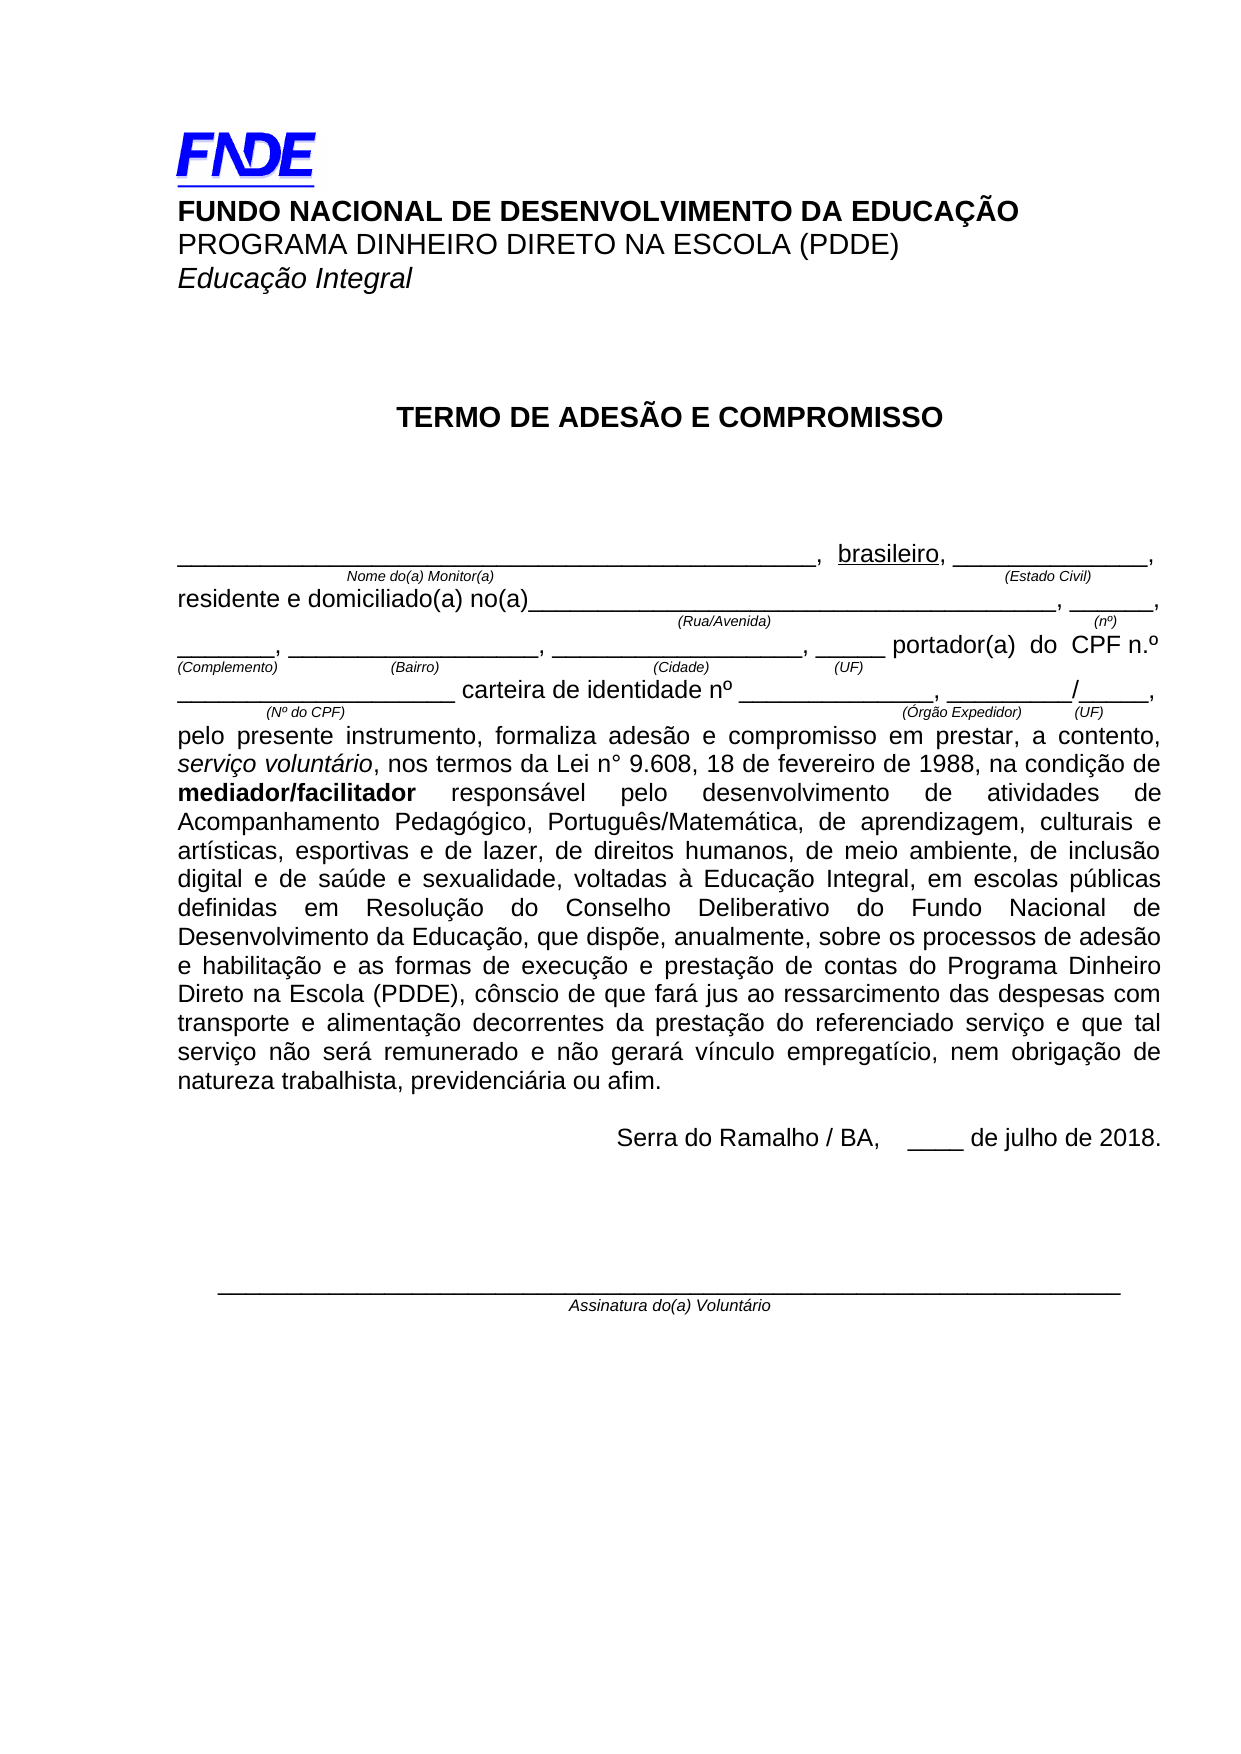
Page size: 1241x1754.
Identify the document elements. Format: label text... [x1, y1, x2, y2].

text _______, __________________, __________________, _____ portador(a) do CPF n.º [177, 630, 1162, 658]
picture [172, 131, 328, 194]
text (Nº do CPF) (Órgão Expedidor) (UF) [177, 704, 1162, 721]
text residente e domiciliado(a) no(a)______________________________________, ______, [177, 584, 1162, 613]
text ______________________________________________, brasileiro, ______________, [177, 539, 1162, 567]
text pelo presente instrumento, formaliza adesão e compromisso em prestar, a contento, serviço voluntário, nos termos da Lei n° 9.608, 18 de fevereiro de 1988, na condição de mediador/facilitador responsável pelo desenvolvimento de atividades de Acompanhamento Pedagógico, Português/Matemática, de aprendizagem, culturais e artísticas, esportivas e de lazer, de direitos humanos, de meio ambiente, de inclusão digital e de saúde e sexualidade, voltadas à Educação Integral, em escolas públicas definidas em Resolução do Conselho Deliberativo do Fundo Nacional de Desenvolvimento da Educação, que dispõe, anualmente, sobre os processos de adesão e habilitação e as formas de execução e prestação de contas do Programa Dinheiro Direto na Escola (PDDE), cônscio de que fará jus ao ressarcimento das despesas com transporte e alimentação decorrentes da prestação do referenciado serviço e que tal serviço não será remunerado e não gerará vínculo empregatício, nem obrigação de natureza trabalhista, previdenciária ou afim. [177, 721, 1162, 1094]
text _________________________________________________________________ [177, 1267, 1162, 1296]
text Educação Integral [177, 261, 1162, 294]
text Assinatura do(a) Voluntário [177, 1296, 1162, 1315]
text Nome do(a) Monitor(a) (Estado Civil) [177, 567, 1162, 584]
text ____________________ carteira de identidade nº ______________, _________/_____, [177, 675, 1162, 704]
text FUNDO NACIONAL DE DESENVOLVIMENTO DA EDUCAÇÃO [177, 131, 1162, 227]
text (Rua/Avenida) (nº) [177, 613, 1162, 630]
text (Complemento) (Bairro) (Cidade) (UF) [177, 658, 1162, 675]
text Serra do Ramalho / BA, ____ de julho de 2018. [177, 1123, 1162, 1152]
text PROGRAMA DINHEIRO DIRETO NA ESCOLA (PDDE) [177, 227, 1162, 261]
text TERMO DE ADESÃO E COMPROMISSO [177, 400, 1162, 433]
